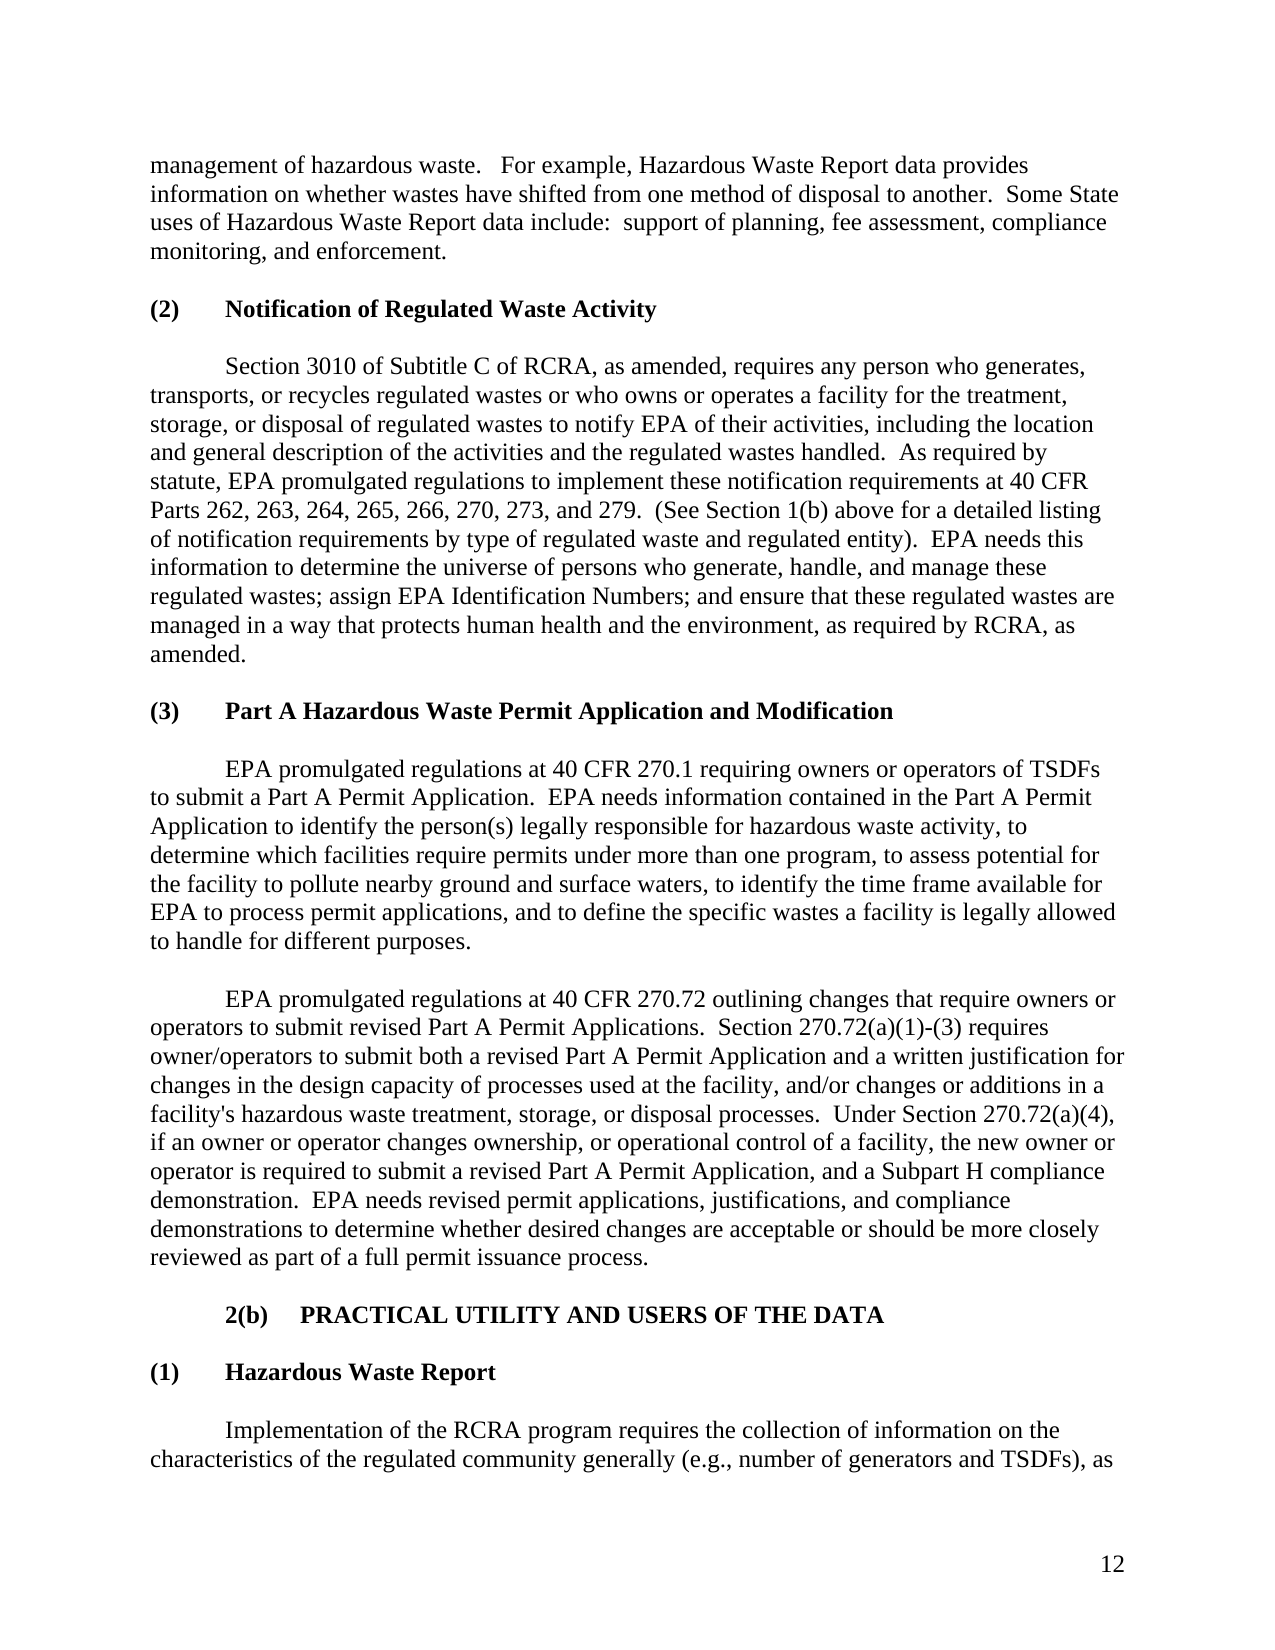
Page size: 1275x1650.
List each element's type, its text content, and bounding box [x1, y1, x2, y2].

text EPA promulgated regulations at 40 CFR 270.1 requiring owners or operators of TSDFs to submit a Part A Permit Application. EPA needs information contained in the Part A Permit Application to identify the person(s) legally responsible for hazardous waste activity, to determine which facilities require permits under more than one program, to assess potential for the facility to pollute nearby ground and surface waters, to identify the time frame available for EPA to process permit applications, and to define the specific wastes a facility is legally allowed to handle for different purposes. [150, 754, 1125, 955]
text (1) Hazardous Waste Report [150, 1357, 1125, 1386]
text EPA promulgated regulations at 40 CFR 270.72 outlining changes that require owners or operators to submit revised Part A Permit Applications. Section 270.72(a)(1)-(3) requires owner/operators to submit both a revised Part A Permit Application and a written justification for changes in the design capacity of processes used at the facility, and/or changes or additions in a facility's hazardous waste treatment, storage, or disposal processes. Under Section 270.72(a)(4), if an owner or operator changes ownership, or operational control of a facility, the new owner or operator is required to submit a revised Part A Permit Application, and a Subpart H compliance demonstration. EPA needs revised permit applications, justifications, and compliance demonstrations to determine whether desired changes are acceptable or should be more closely reviewed as part of a full permit issuance process. [150, 984, 1125, 1271]
list Part A Hazardous Waste Permit Application and Modification [150, 696, 1125, 725]
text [150, 150, 1125, 265]
text Section 3010 of Subtitle C of RCRA, as amended, requires any person who generates, transports, or recycles regulated wastes or who owns or operates a facility for the treatment, storage, or disposal of regulated wastes to notify EPA of their activities, including the location and general description of the activities and the regulated wastes handled. As required by statute, EPA promulgated regulations to implement these notification requirements at 40 CFR Parts 262, 263, 264, 265, 266, 270, 273, and 279. (See Section 1(b) above for a detailed listing of notification requirements by type of regulated waste and regulated entity). EPA needs this information to determine the universe of persons who generate, handle, and manage these regulated wastes; assign EPA Identification Numbers; and ensure that these regulated wastes are managed in a way that protects human health and the environment, as required by RCRA, as amended. [150, 351, 1125, 667]
text (2) Notification of Regulated Waste Activity [150, 294, 1125, 322]
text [150, 1415, 1125, 1472]
text 2(b) PRACTICAL UTILITY AND USERS OF THE DATA [150, 1300, 1125, 1329]
